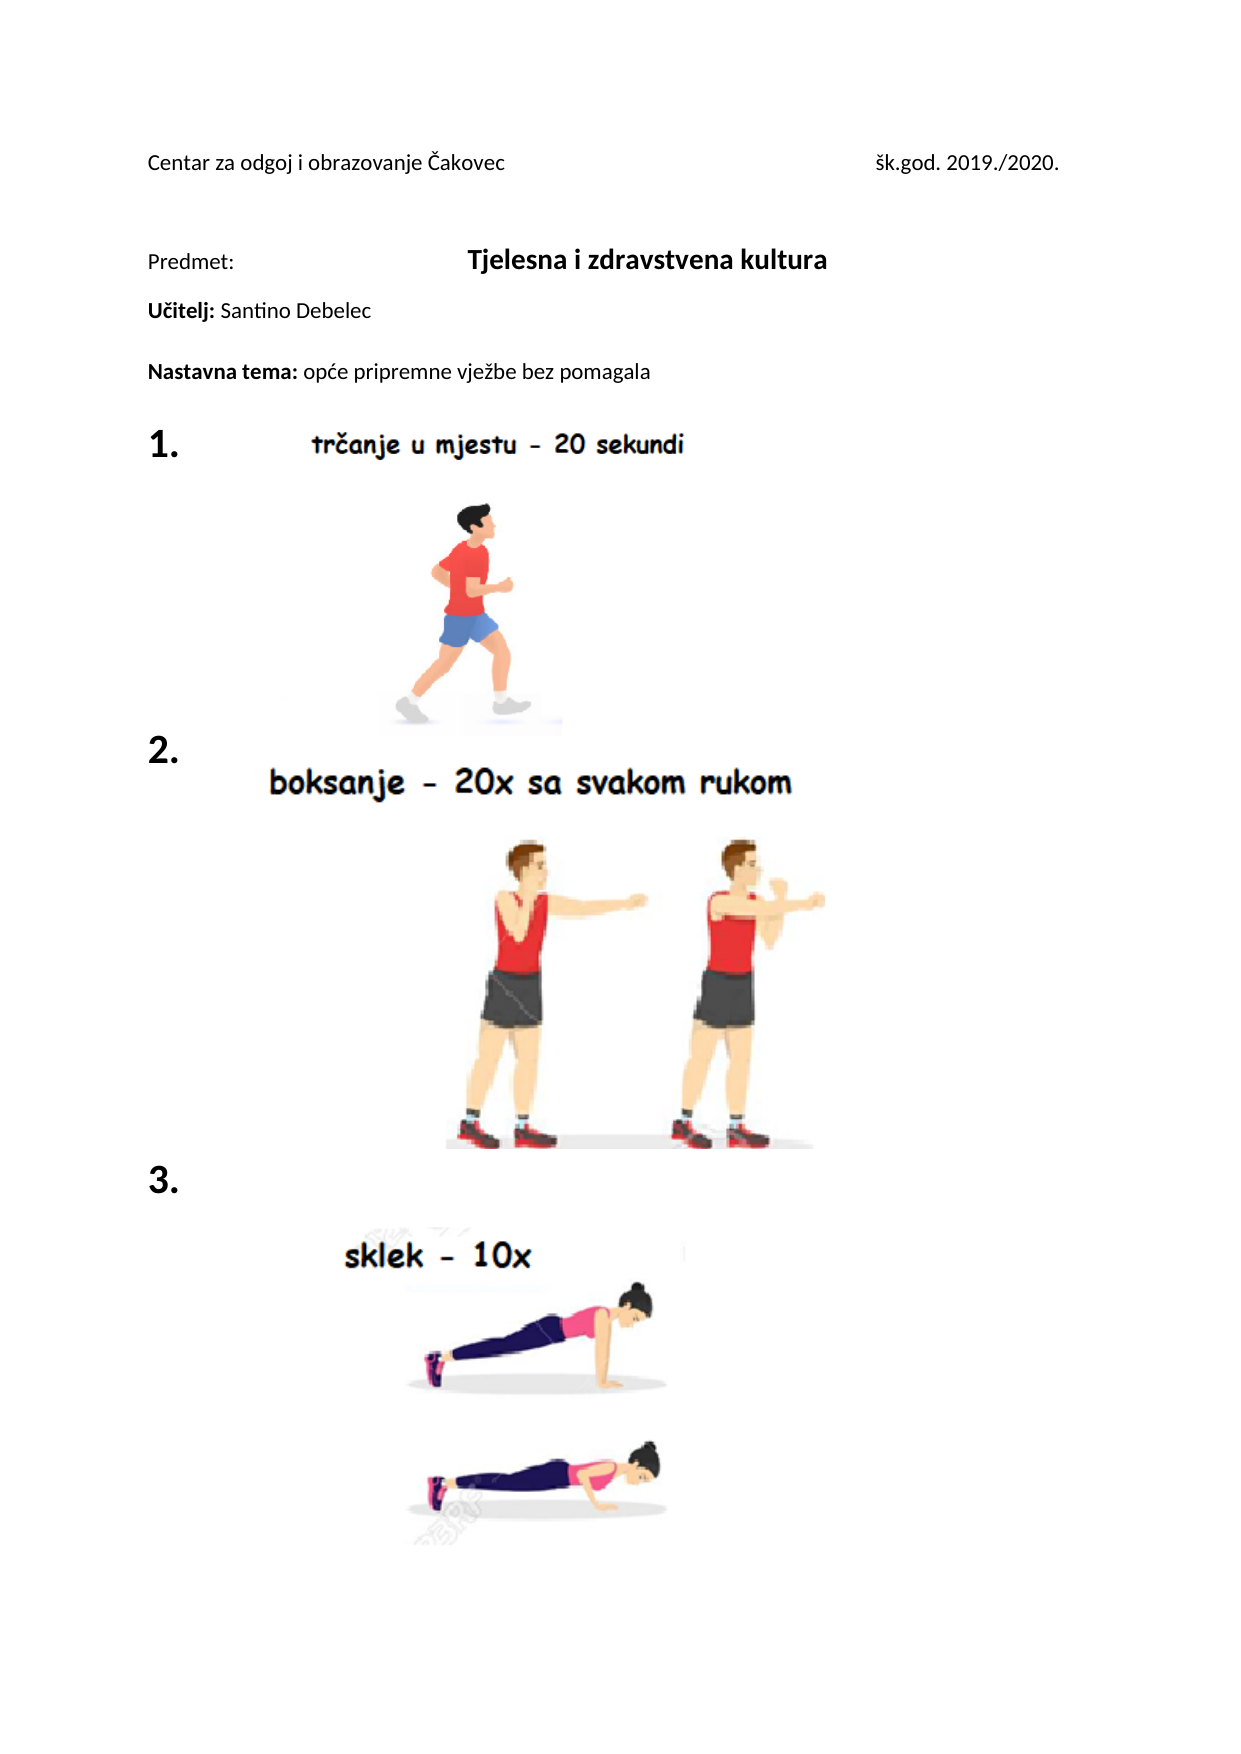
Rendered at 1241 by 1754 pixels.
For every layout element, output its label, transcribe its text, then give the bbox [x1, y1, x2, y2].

picture [307, 1226, 699, 1552]
text Centar za odgoj i obrazovanje Čakovec šk.god. 2019./2020. [148, 148, 1093, 176]
text Predmet: Tjelesna i zdravstvena kultura [148, 241, 1093, 277]
text Učitelj: Santino Debelec [148, 296, 1093, 324]
text 2. [148, 723, 1093, 774]
picture [281, 419, 697, 735]
text 3. [148, 1153, 1093, 1203]
text 1. [148, 417, 1093, 468]
text Nastavna tema: opće pripremne vježbe bez pomagala [148, 357, 1093, 385]
